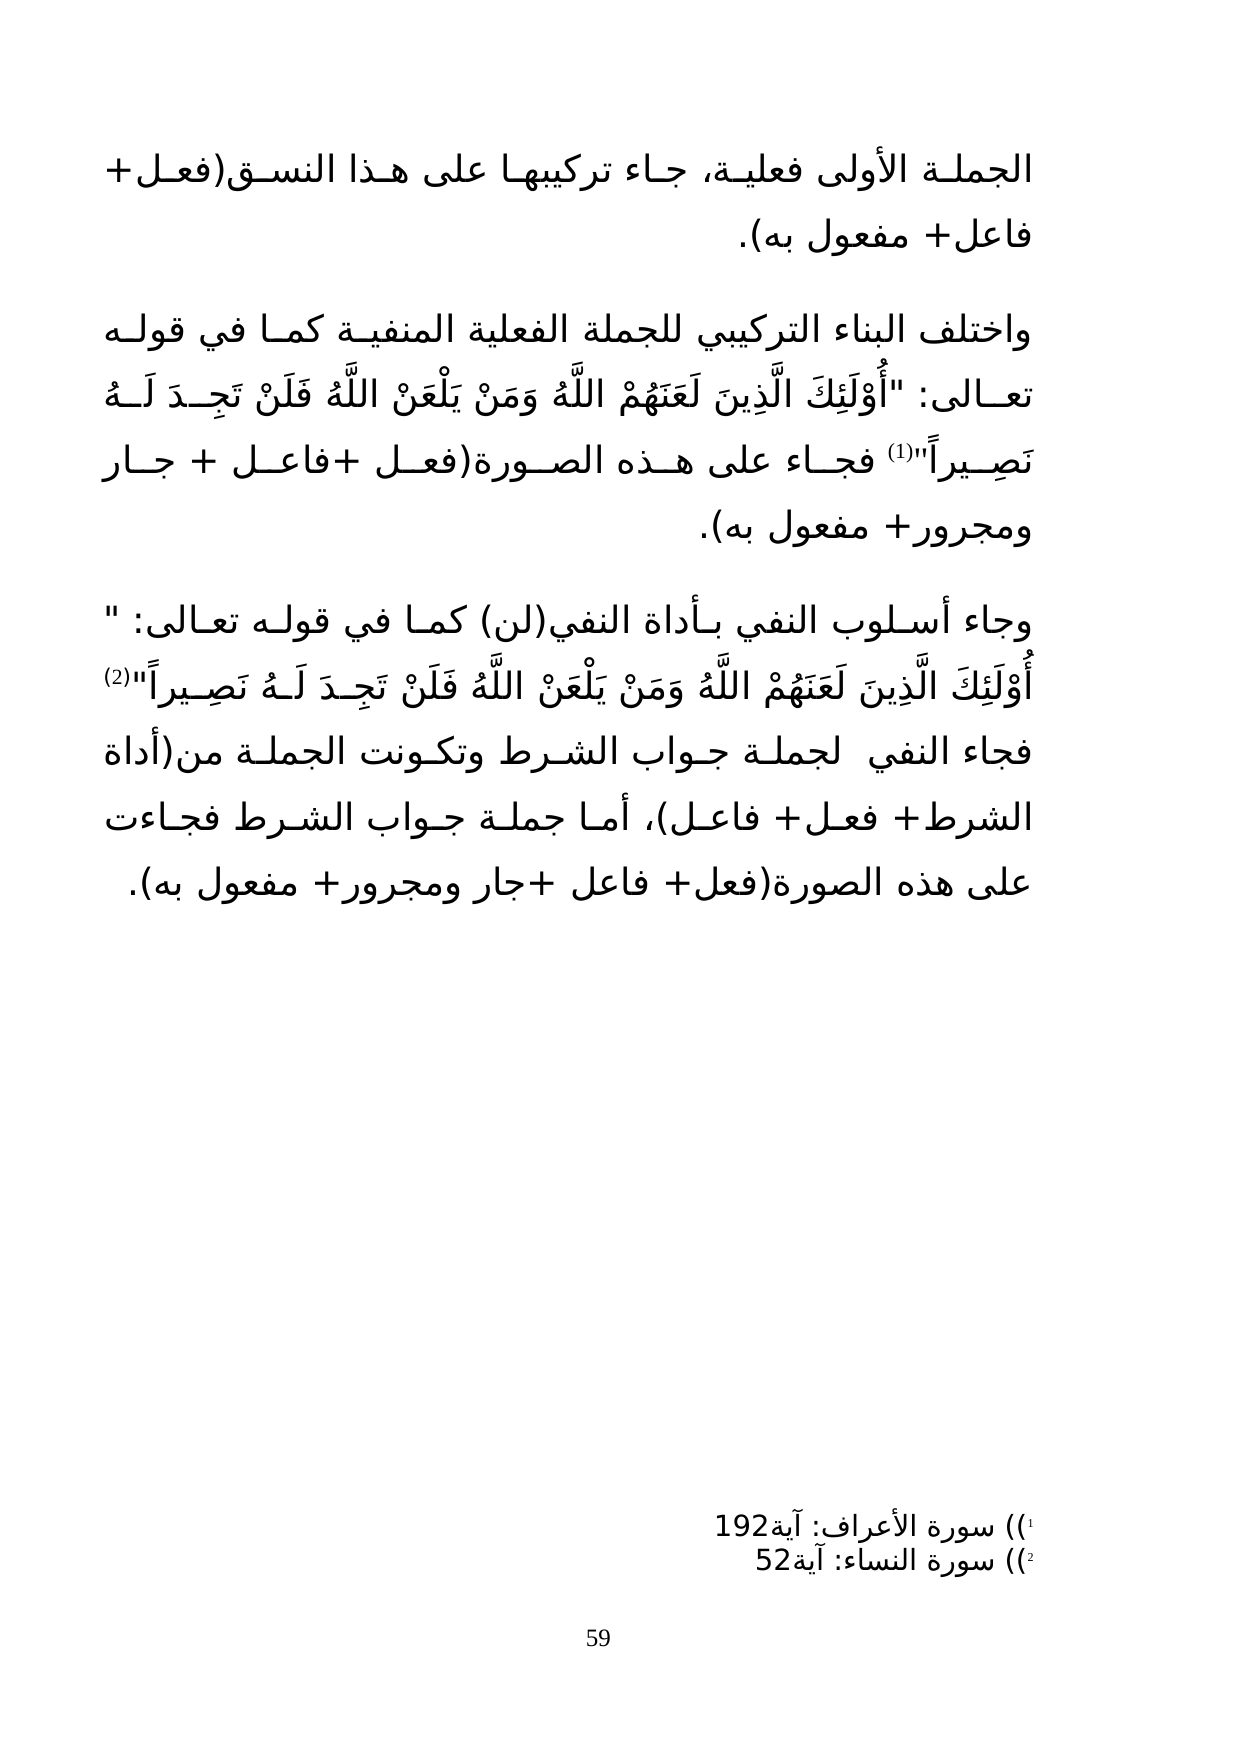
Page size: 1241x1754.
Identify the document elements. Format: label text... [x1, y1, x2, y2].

text وجاء أسلوب النفي بأداة النفي(لن) كما في قوله تعالى: " أُوْلَئِكَ الَّذِينَ لَعَنَهُمْ اللَّهُ وَمَنْ يَلْعَنْ اللَّهُ فَلَنْ تَجِدَ لَهُ نَصِيراً"() فجاء النفي لجملة جواب الشرط وتكونت الجملة من(أداة الشرط+ فعل+ فاعل)، أما جملة جواب الشرط فجاءت على هذه الصورة(فعل+ فاعل +جار ومجرور+ مفعول به). [103, 599, 1033, 904]
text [103, 148, 1033, 257]
text واختلف البناء التركيبي للجملة الفعلية المنفية كما في قوله تعالى: "أُوْلَئِكَ الَّذِينَ لَعَنَهُمْ اللَّهُ وَمَنْ يَلْعَنْ اللَّهُ فَلَنْ تَجِدَ لَهُ نَصِيراً"() فجاء على هذه الصورة(فعل +فاعل + جار ومجرور+ مفعول به). [103, 308, 1033, 548]
